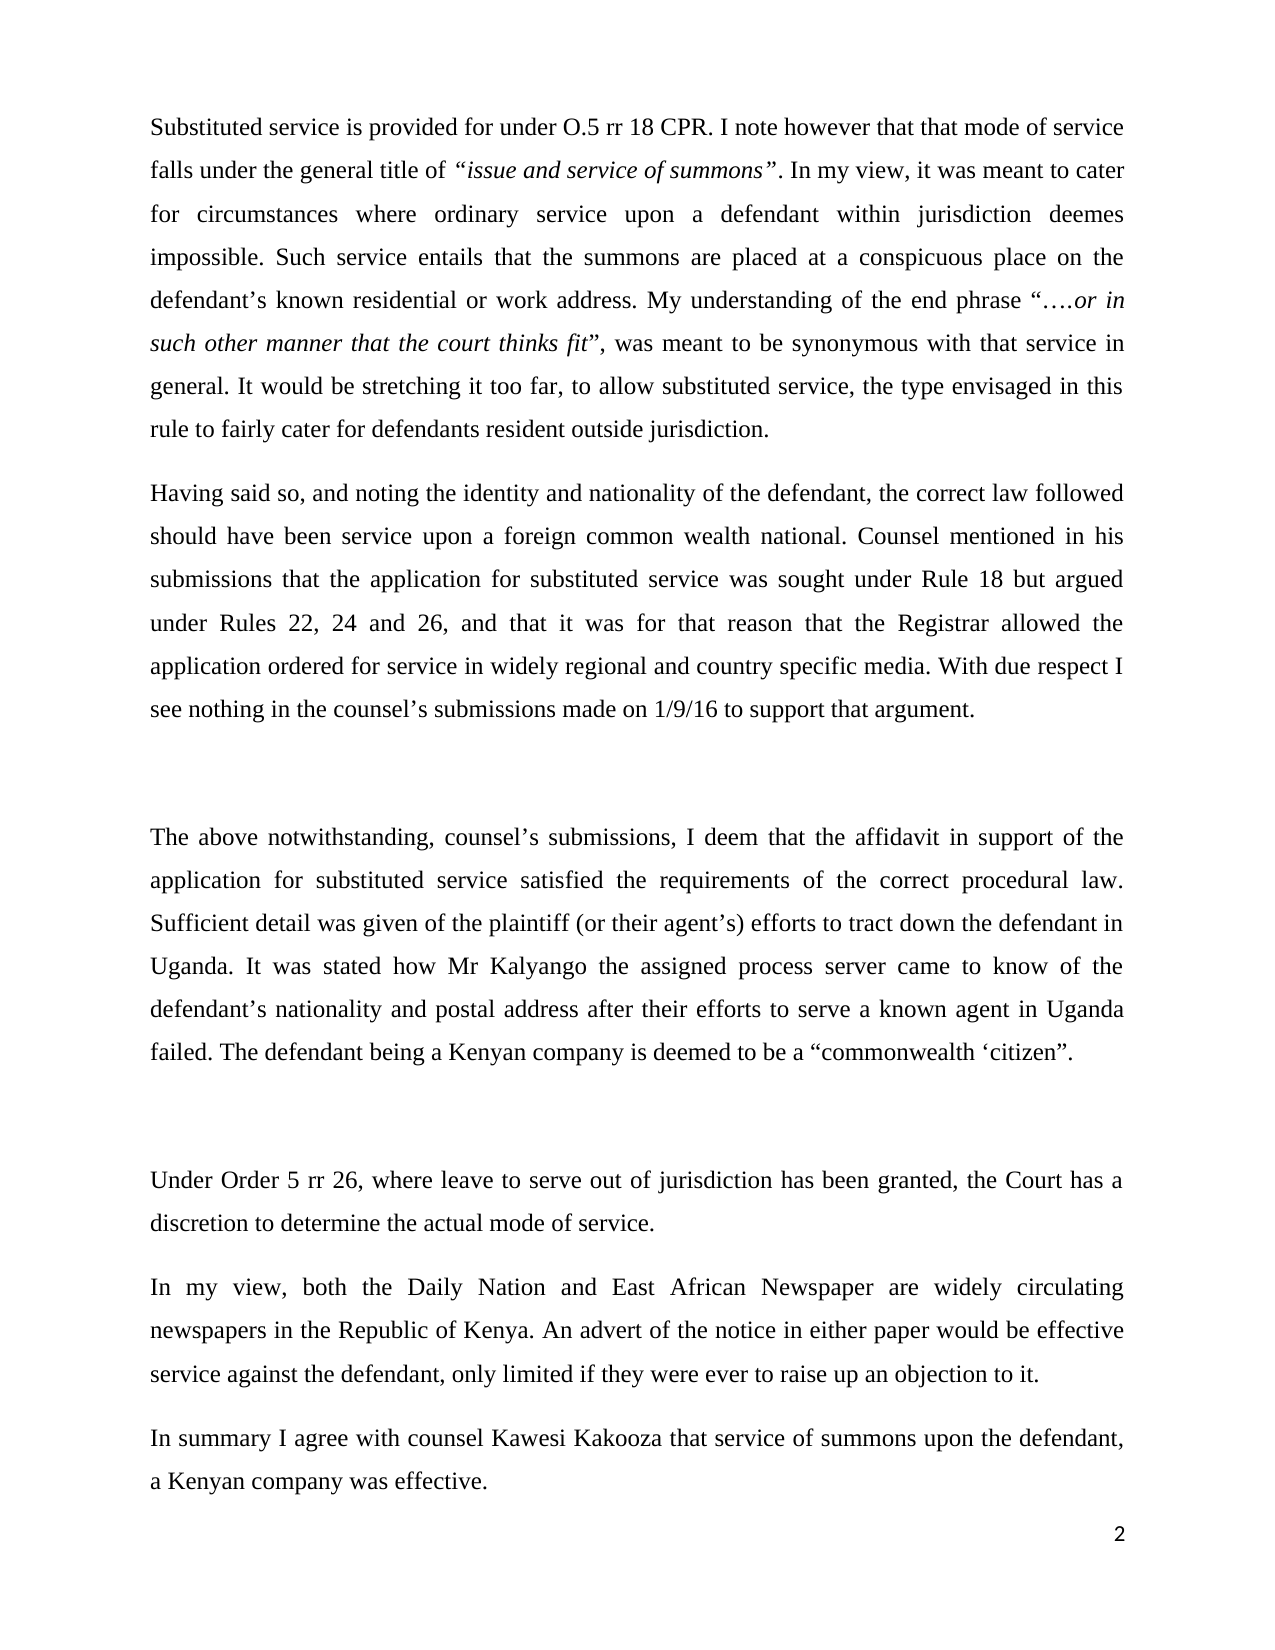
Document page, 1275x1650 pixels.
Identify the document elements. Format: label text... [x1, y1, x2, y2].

text Substituted service is provided for under O.5 rr 18 CPR. I note however that that mode of service falls under the general title of “issue and service of summons”. In my view, it was meant to cater for circumstances where ordinary service upon a defendant within jurisdiction deemes impossible. Such service entails that the summons are placed at a conspicuous place on the defendant’s known residential or work address. My understanding of the end phrase “….or in such other manner that the court thinks fit”, was meant to be synonymous with that service in general. It would be stretching it too far, to allow substituted service, the type envisaged in this rule to fairly cater for defendants resident outside jurisdiction. [150, 112, 1125, 443]
text The above notwithstanding, counsel’s submissions, I deem that the affidavit in support of the application for substituted service satisfied the requirements of the correct procedural law. Sufficient detail was given of the plaintiff (or their agent’s) efforts to tract down the defendant in Uganda. It was stated how Mr Kalyango the assigned process server came to know of the defendant’s nationality and postal address after their efforts to serve a known agent in Uganda failed. The defendant being a Kenyan company is deemed to be a “commonwealth ‘citizen”. [150, 822, 1125, 1066]
text Under Order 5 rr 26, where leave to serve out of jurisdiction has been granted, the Court has a discretion to determine the actual mode of service. [150, 1165, 1125, 1237]
text In my view, both the Daily Nation and East African Newspaper are widely circulating newspapers in the Republic of Kenya. An advert of the notice in either paper would be effective service against the defendant, only limited if they were ever to raise up an objection to it. [150, 1272, 1125, 1387]
text Having said so, and noting the identity and nationality of the defendant, the correct law followed should have been service upon a foreign common wealth national. Counsel mentioned in his submissions that the application for substituted service was sought under Rule 18 but argued under Rules 22, 24 and 26, and that it was for that reason that the Registrar allowed the application ordered for service in widely regional and country specific media. With due respect I see nothing in the counsel’s submissions made on 1/9/16 to support that argument. [150, 478, 1125, 723]
text In summary I agree with counsel Kawesi Kakooza that service of summons upon the defendant, a Kenyan company was effective. [150, 1423, 1125, 1494]
